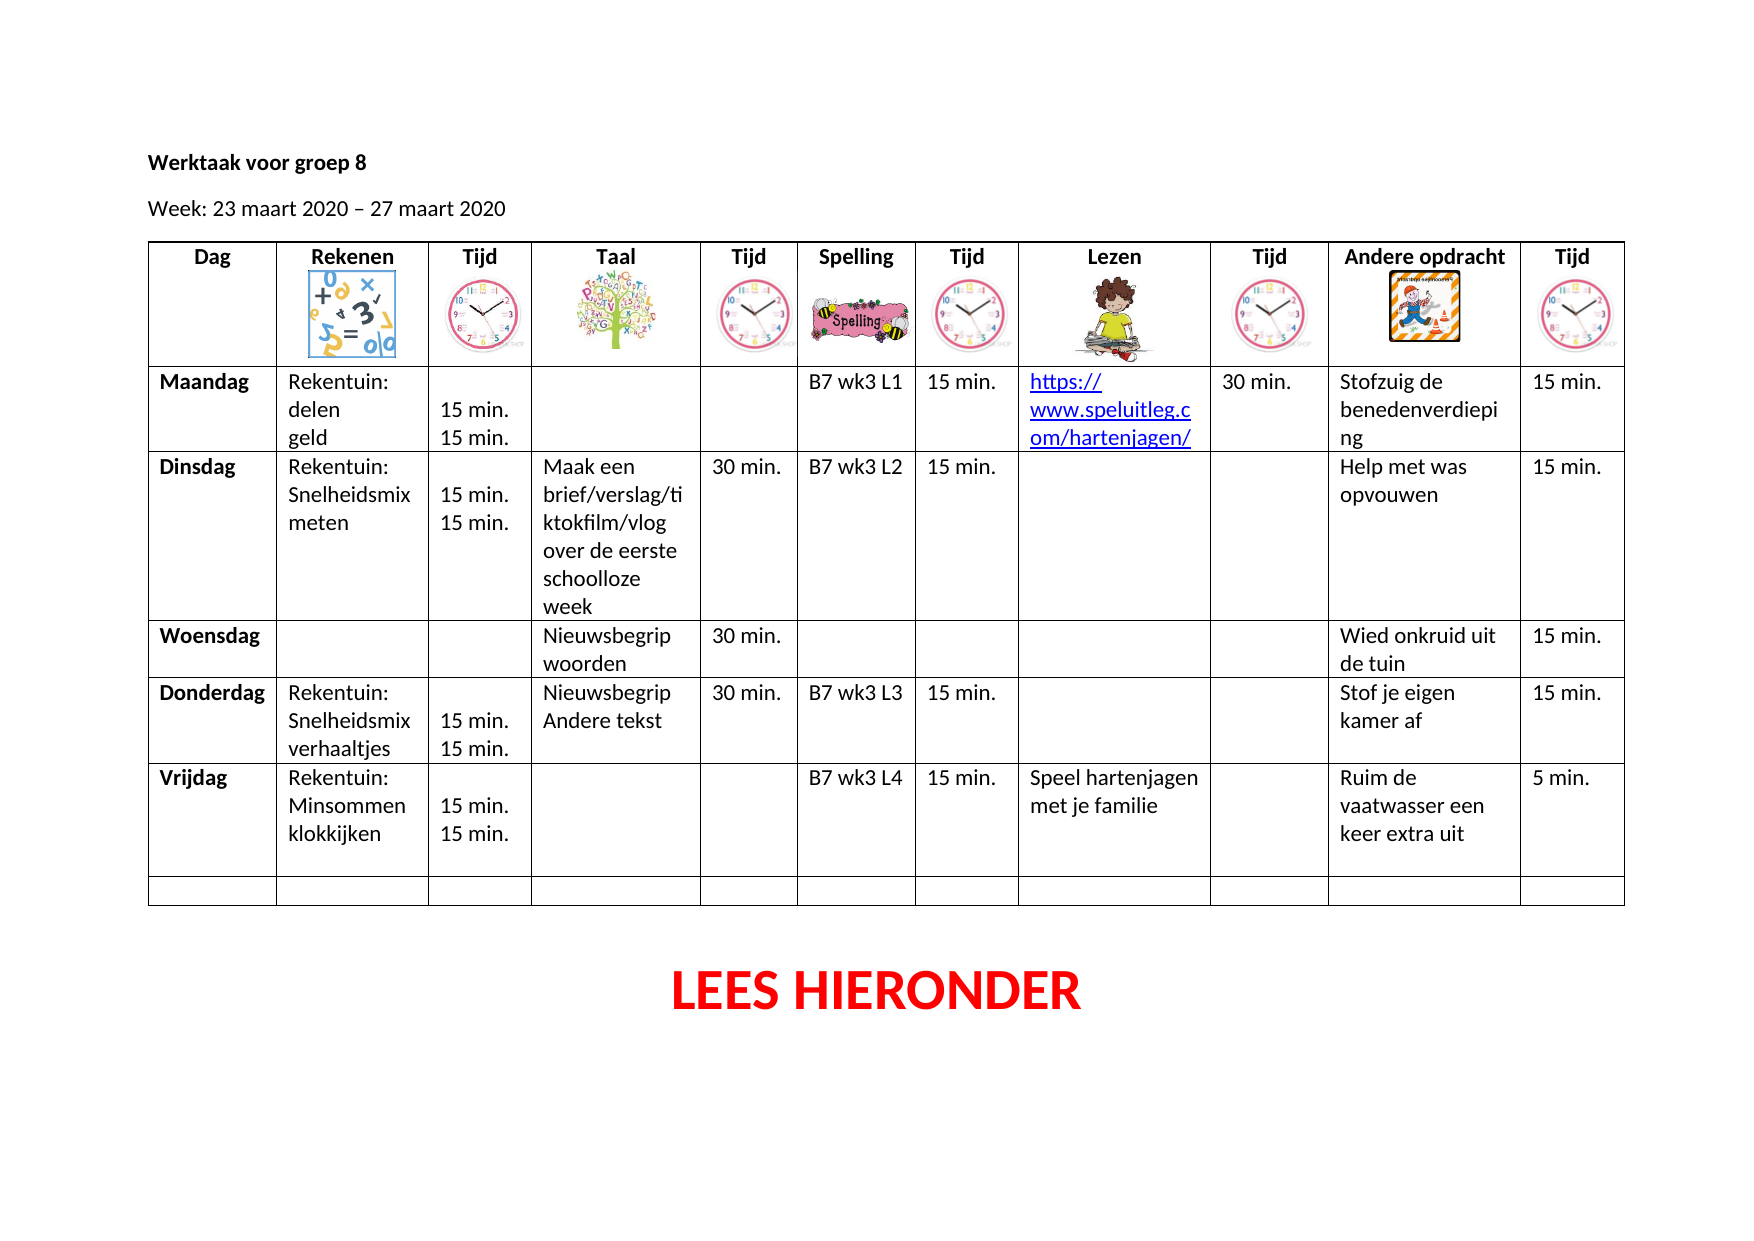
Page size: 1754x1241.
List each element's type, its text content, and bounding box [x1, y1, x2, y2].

table_cell 30 min. [1211, 367, 1328, 451]
table_cell [429, 621, 531, 677]
table_cell [916, 621, 1018, 677]
table_cell [798, 877, 915, 904]
table_cell 15 min. [916, 367, 1018, 451]
table_cell [532, 877, 700, 904]
table_cell [277, 877, 428, 904]
table_cell [532, 367, 700, 451]
table_cell Stofzuig de benedenverdieping [1329, 367, 1520, 451]
table_cell 30 min. [701, 452, 797, 620]
table_cell [1019, 678, 1210, 762]
text Week: 23 maart 2020 – 27 maart 2020 [148, 194, 1606, 222]
table_cell Maandag [149, 367, 276, 451]
table_cell [1019, 877, 1210, 904]
table_cell [701, 367, 797, 451]
picture [1065, 270, 1165, 366]
table_cell 15 min. [916, 678, 1018, 762]
table_header Tijd [701, 243, 797, 366]
table_cell 30 min. [701, 678, 797, 762]
table_cell B7 wk3 L4 [798, 764, 915, 876]
table_cell [1211, 621, 1328, 677]
table_header Tijd [916, 243, 1018, 366]
table_cell Dinsdag [149, 452, 276, 620]
table_cell 15 min. [1521, 452, 1624, 620]
picture [1226, 270, 1313, 357]
table_cell 15 min. [1521, 621, 1624, 677]
table_cell [532, 764, 700, 876]
table_cell 15 min. 15 min. [429, 367, 531, 451]
picture [1389, 270, 1461, 342]
picture [711, 270, 798, 357]
table_header Lezen [1019, 243, 1210, 366]
table_cell [798, 621, 915, 677]
table_header Dag [149, 243, 276, 366]
table_cell [1329, 877, 1520, 904]
table_header Taal [532, 243, 700, 366]
picture [308, 270, 396, 358]
table_cell [916, 877, 1018, 904]
table_cell Wied onkruid uit de tuin [1329, 621, 1520, 677]
table_cell [1211, 678, 1328, 762]
table_cell Speel hartenjagen met je familie [1019, 764, 1210, 876]
table_cell [1019, 621, 1210, 677]
table_header Tijd [429, 243, 531, 366]
picture [439, 270, 526, 357]
table_cell 15 min. [1521, 678, 1624, 762]
table_cell 5 min. [1521, 764, 1624, 876]
table_cell 30 min. [701, 621, 797, 677]
table_cell [1211, 452, 1328, 620]
table_cell 15 min. [1521, 367, 1624, 451]
table_cell 15 min. 15 min. [429, 678, 531, 762]
table_cell B7 wk3 L2 [798, 452, 915, 620]
table_cell Rekentuin: Minsommen klokkijken [277, 764, 428, 876]
table_cell [1019, 452, 1210, 620]
table_cell Rekentuin: Snelheidsmix verhaaltjes [277, 678, 428, 762]
picture [808, 298, 915, 343]
table_cell [429, 877, 531, 904]
text Werktaak voor groep 8 [148, 148, 1606, 176]
table_header Rekenen [277, 243, 428, 366]
table_cell [149, 877, 276, 904]
table_cell [277, 621, 428, 677]
table_cell 15 min. [916, 764, 1018, 876]
table_cell Help met was opvouwen [1329, 452, 1520, 620]
table_cell Rekentuin: Snelheidsmix meten [277, 452, 428, 620]
table_cell [701, 764, 797, 876]
picture [1532, 270, 1619, 357]
table_cell Woensdag [149, 621, 276, 677]
table_cell [1521, 877, 1624, 904]
table_cell Nieuwsbegrip Andere tekst [532, 678, 700, 762]
table_cell 15 min. 15 min. [429, 452, 531, 620]
table_header Tijd [1211, 243, 1328, 366]
table_cell Donderdag [149, 678, 276, 762]
table_cell Vrijdag [149, 764, 276, 876]
table_cell [1211, 877, 1328, 904]
table_cell [1211, 764, 1328, 876]
table_header Andere opdracht [1329, 243, 1520, 366]
table_cell B7 wk3 L3 [798, 678, 915, 762]
table_header Spelling [798, 243, 915, 366]
text LEES HIERONDER [148, 952, 1606, 1024]
table_cell [701, 877, 797, 904]
table_cell Rekentuin: delen geld [277, 367, 428, 451]
table_header Tijd [1521, 243, 1624, 366]
table_cell Ruim de vaatwasser een keer extra uit [1329, 764, 1520, 876]
table_cell 15 min. [916, 452, 1018, 620]
table_cell Stof je eigen kamer af [1329, 678, 1520, 762]
table_cell 15 min. 15 min. [429, 764, 531, 876]
picture [576, 270, 656, 349]
table_cell Nieuwsbegrip woorden [532, 621, 700, 677]
table_cell Maak een brief/verslag/tiktokfilm/vlog over de eerste schoolloze week [532, 452, 700, 620]
table_cell B7 wk3 L1 [798, 367, 915, 451]
picture [926, 270, 1013, 357]
table_cell https://www.speluitleg.com/hartenjagen/ [1019, 367, 1210, 451]
